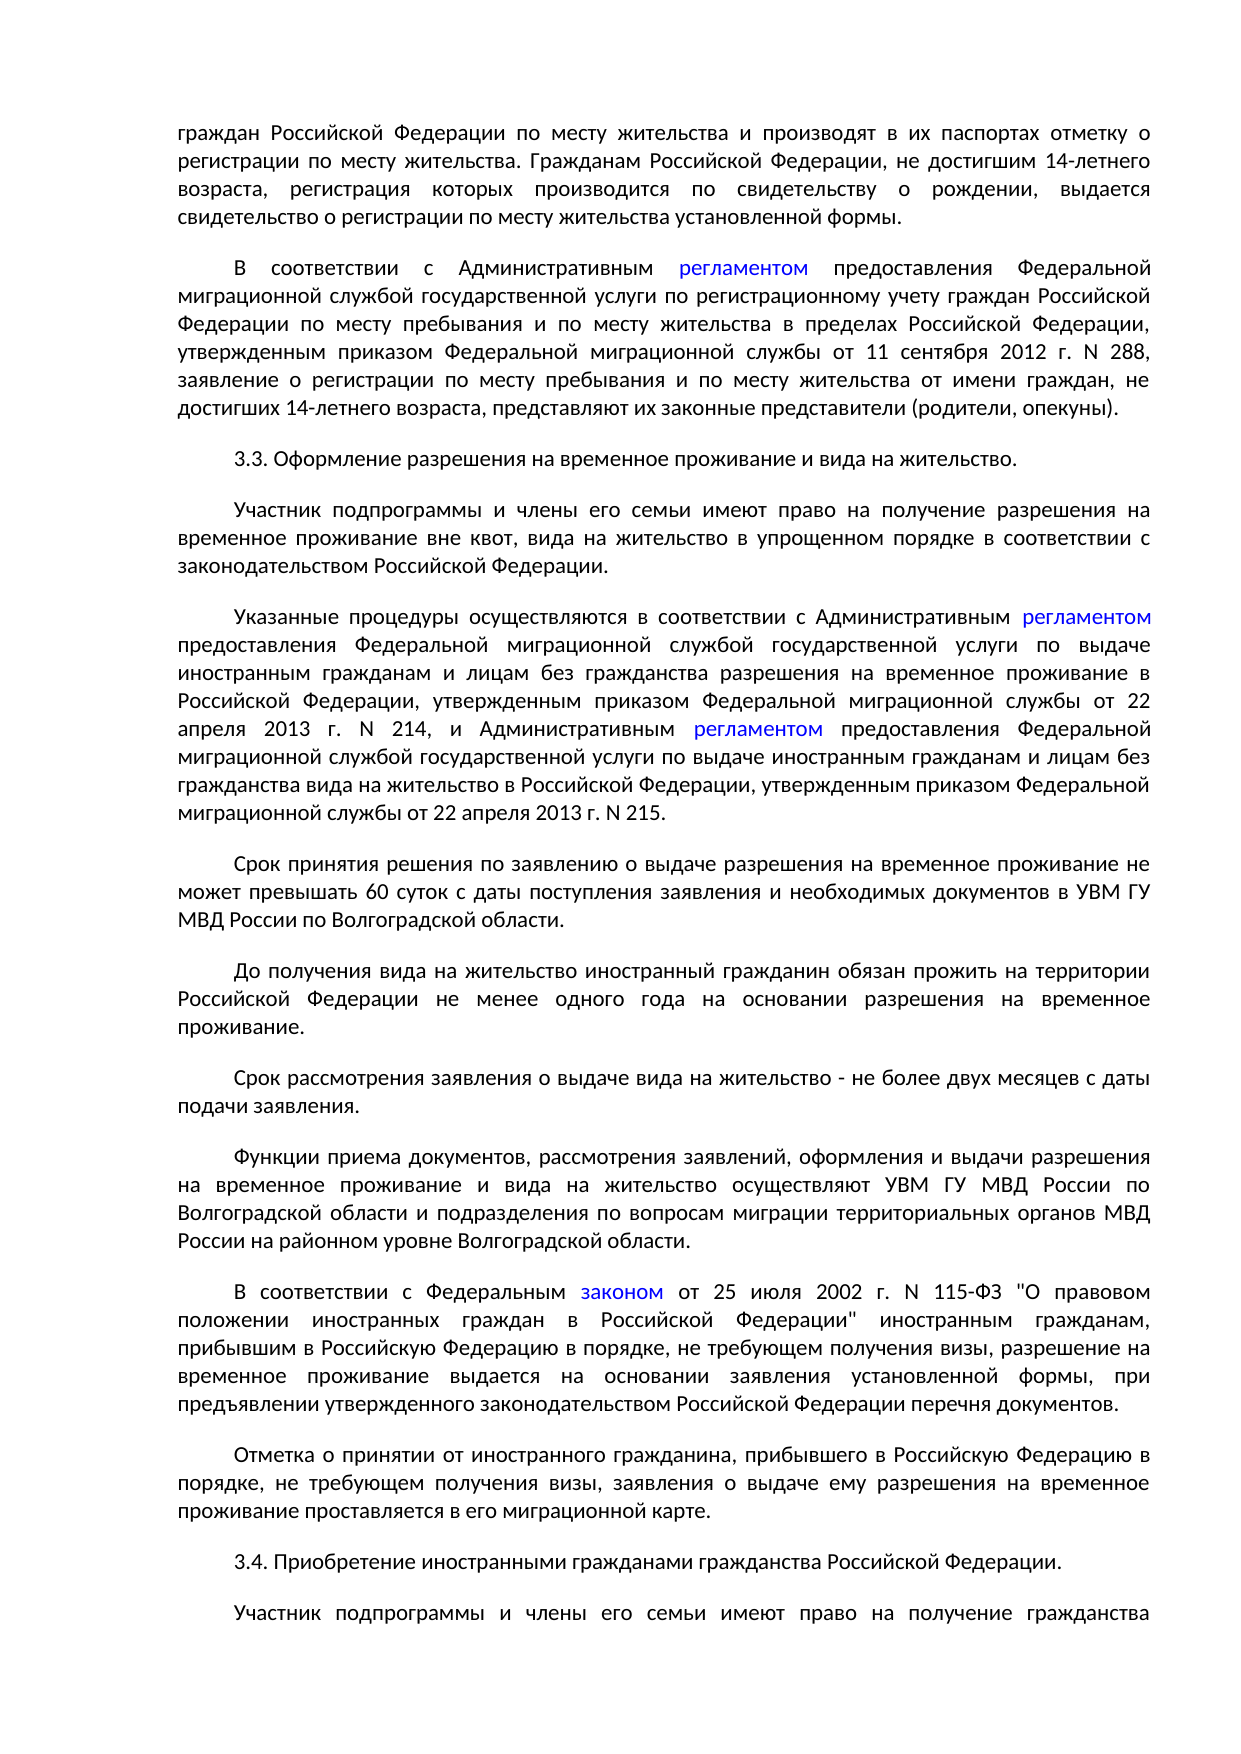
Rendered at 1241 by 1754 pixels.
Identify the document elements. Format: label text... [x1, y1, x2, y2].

text Срок принятия решения по заявлению о выдаче разрешения на временное проживание не может превышать 60 суток с даты поступления заявления и необходимых документов в УВМ ГУ МВД России по Волгоградской области. [177, 849, 1152, 933]
text В соответствии с Федеральным законом от 25 июля 2002 г. N 115-ФЗ "О правовом положении иностранных граждан в Российской Федерации" иностранным гражданам, прибывшим в Российскую Федерацию в порядке, не требующем получения визы, разрешение на временное проживание выдается на основании заявления установленной формы, при предъявлении утвержденного законодательством Российской Федерации перечня документов. [177, 1277, 1152, 1417]
text Отметка о принятии от иностранного гражданина, прибывшего в Российскую Федерацию в порядке, не требующем получения визы, заявления о выдаче ему разрешения на временное проживание проставляется в его миграционной карте. [177, 1440, 1152, 1524]
text До получения вида на жительство иностранный гражданин обязан прожить на территории Российской Федерации не менее одного года на основании разрешения на временное проживание. [177, 956, 1152, 1040]
text Указанные процедуры осуществляются в соответствии с Административным регламентом предоставления Федеральной миграционной службой государственной услуги по выдаче иностранным гражданам и лицам без гражданства разрешения на временное проживание в Российской Федерации, утвержденным приказом Федеральной миграционной службы от 22 апреля 2013 г. N 214, и Административным регламентом предоставления Федеральной миграционной службой государственной услуги по выдаче иностранным гражданам и лицам без гражданства вида на жительство в Российской Федерации, утвержденным приказом Федеральной миграционной службы от 22 апреля 2013 г. N 215. [177, 602, 1152, 826]
text В соответствии с Административным регламентом предоставления Федеральной миграционной службой государственной услуги по регистрационному учету граждан Российской Федерации по месту пребывания и по месту жительства в пределах Российской Федерации, утвержденным приказом Федеральной миграционной службы от 11 сентября 2012 г. N 288, заявление о регистрации по месту пребывания и по месту жительства от имени граждан, не достигших 14-летнего возраста, представляют их законные представители (родители, опекуны). [177, 253, 1152, 421]
text 3.4. Приобретение иностранными гражданами гражданства Российской Федерации. [177, 1547, 1152, 1575]
text 3.3. Оформление разрешения на временное проживание и вида на жительство. [177, 444, 1152, 472]
text Функции приема документов, рассмотрения заявлений, оформления и выдачи разрешения на временное проживание и вида на жительство осуществляют УВМ ГУ МВД России по Волгоградской области и подразделения по вопросам миграции территориальных органов МВД России на районном уровне Волгоградской области. [177, 1142, 1152, 1254]
text Участник подпрограммы и члены его семьи имеют право на получение разрешения на временное проживание вне квот, вида на жительство в упрощенном порядке в соответствии с законодательством Российской Федерации. [177, 495, 1152, 579]
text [177, 118, 1152, 230]
text Срок рассмотрения заявления о выдаче вида на жительство - не более двух месяцев с даты подачи заявления. [177, 1063, 1152, 1119]
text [177, 1598, 1152, 1626]
